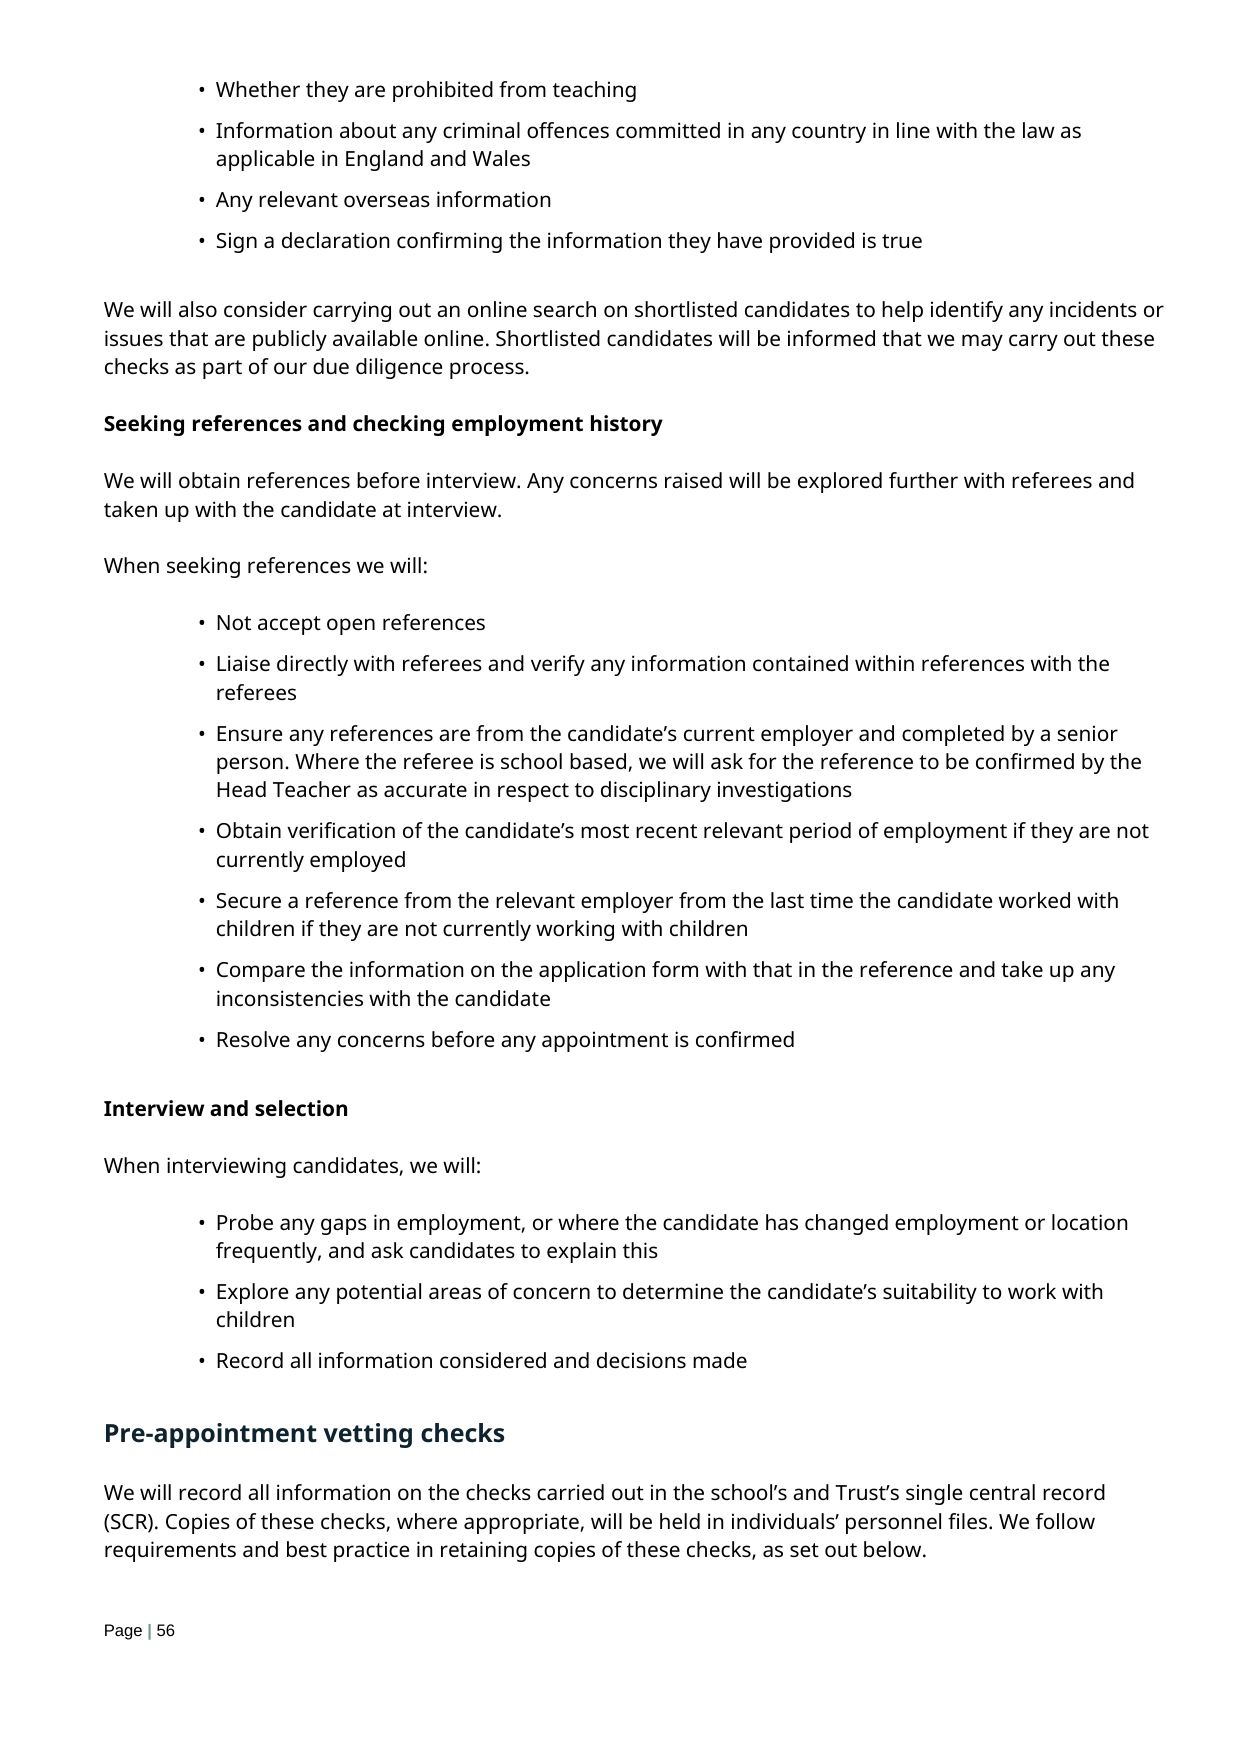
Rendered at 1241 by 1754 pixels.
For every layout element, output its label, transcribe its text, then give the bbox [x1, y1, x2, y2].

list Sign a declaration confirming the information they have provided is true [198, 226, 1165, 255]
list Resolve any concerns before any appointment is confirmed [198, 1025, 1165, 1053]
list Obtain verification of the candidate’s most recent relevant period of employment if they are not currently employed [198, 817, 1165, 873]
list Ensure any references are from the candidate’s current employer and completed by a senior person. Where the referee is school based, we will ask for the reference to be confirmed by the Head Teacher as accurate in respect to disciplinary investigations [198, 719, 1165, 804]
text We will obtain references before interview. Any concerns raised will be explored further with referees and taken up with the candidate at interview. [103, 466, 1165, 523]
text Seeking references and checking employment history [103, 409, 1165, 438]
list Any relevant overseas information [198, 185, 1165, 214]
text When interviewing candidates, we will: [103, 1151, 1165, 1179]
list Liaise directly with referees and verify any information contained within references with the referees [198, 649, 1165, 706]
list Compare the information on the application form with that in the reference and take up any inconsistencies with the candidate [198, 955, 1165, 1012]
list Whether they are prohibited from teaching [198, 75, 1165, 103]
list Record all information considered and decisions made [198, 1347, 1165, 1375]
text Interview and selection [103, 1094, 1165, 1122]
list Explore any potential areas of concern to determine the candidate’s suitability to work with children [198, 1277, 1165, 1334]
list Information about any criminal offences committed in any country in line with the law as applicable in England and Wales [198, 116, 1165, 173]
list Secure a reference from the relevant employer from the last time the candidate worked with children if they are not currently working with children [198, 886, 1165, 943]
text We will record all information on the checks carried out in the school’s and Trust’s single central record (SCR). Copies of these checks, where appropriate, will be held in individuals’ personnel files. We follow requirements and best practice in retaining copies of these checks, as set out below. [103, 1478, 1165, 1564]
text Pre-appointment vetting checks [103, 1416, 1165, 1450]
text We will also consider carrying out an online search on shortlisted candidates to help identify any incidents or issues that are publicly available online. Shortlisted candidates will be informed that we may carry out these checks as part of our due diligence process. [103, 296, 1165, 381]
list Not accept open references [198, 608, 1165, 637]
text When seeking references we will: [103, 552, 1165, 580]
list Probe any gaps in employment, or where the candidate has changed employment or location frequently, and ask candidates to explain this [198, 1208, 1165, 1265]
